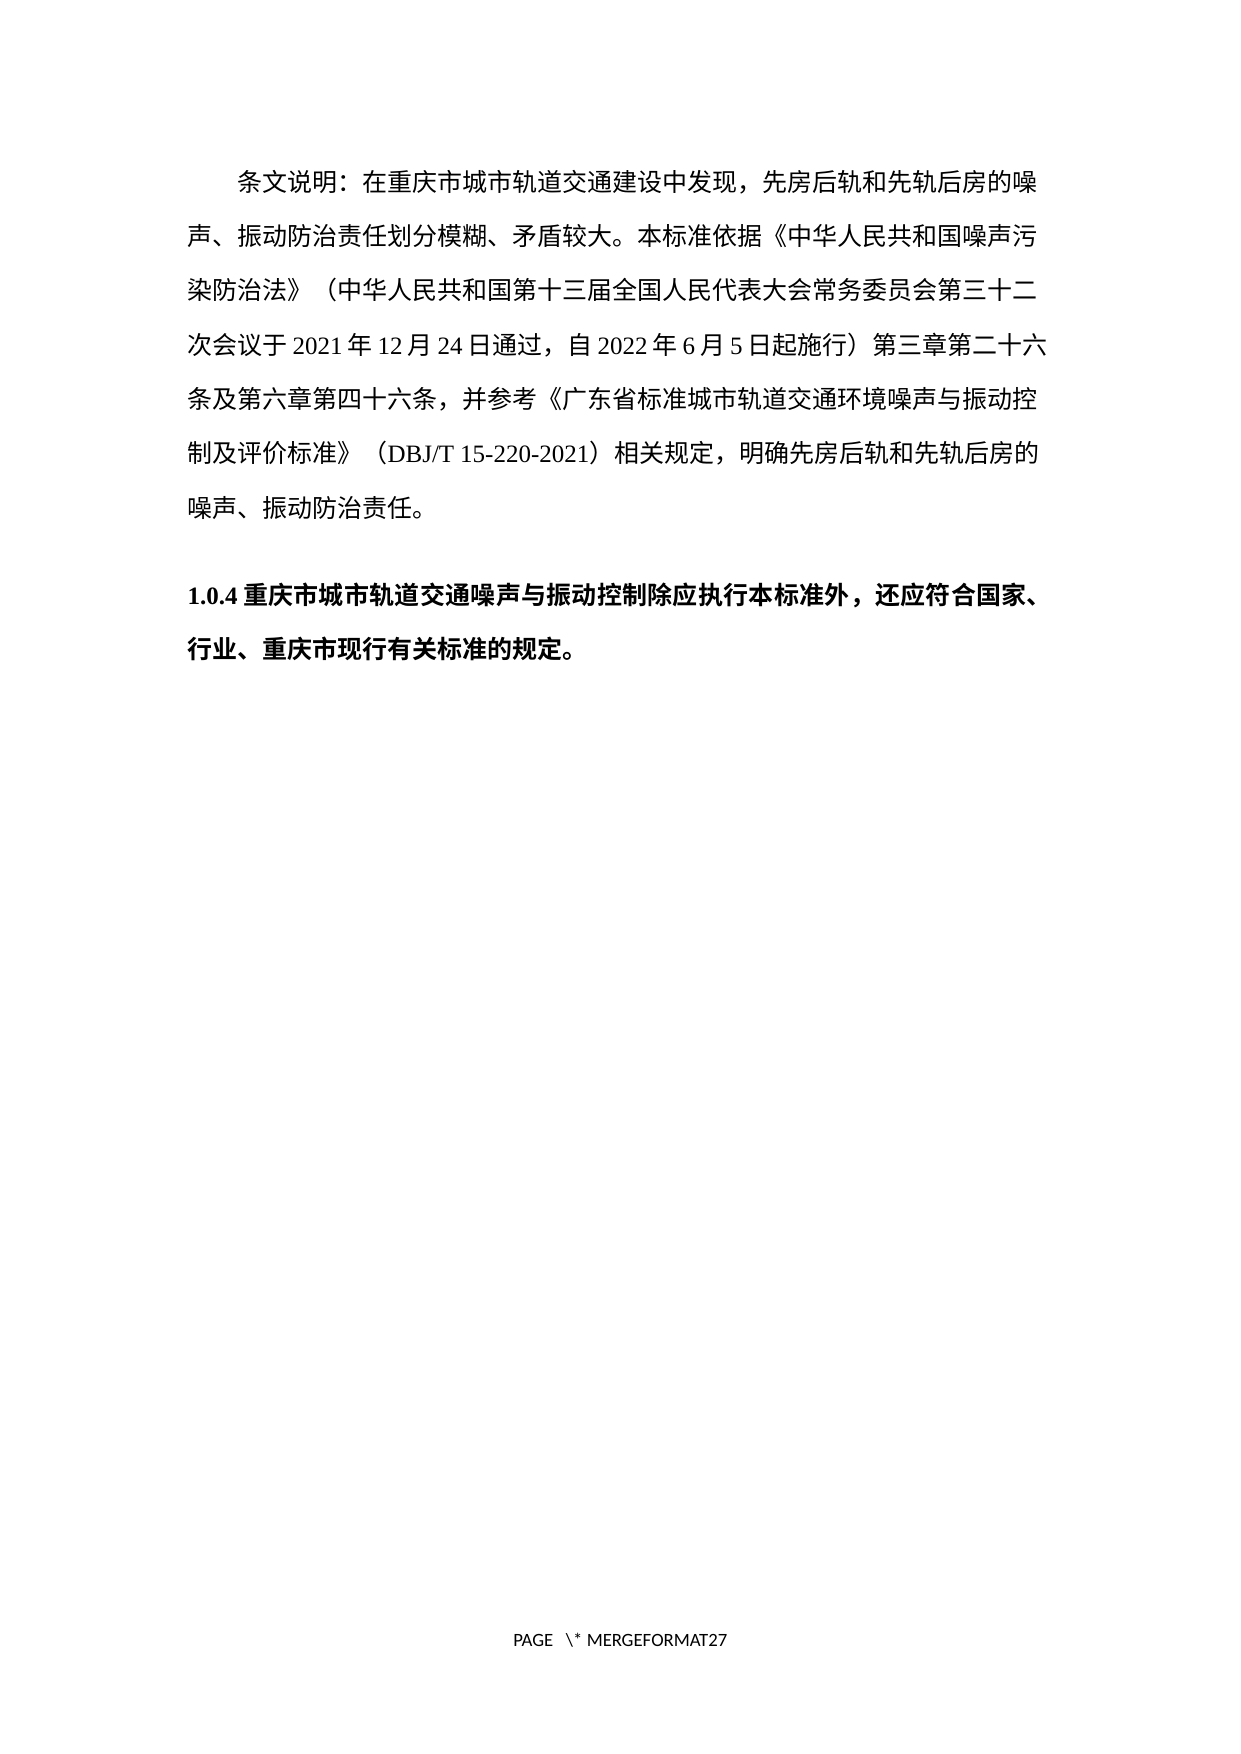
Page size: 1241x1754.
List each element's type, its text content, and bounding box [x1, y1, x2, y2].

subtitle 1.0.4重庆市城市轨道交通噪声与振动控制除应执行本标准外，还应符合国家、行业、重庆市现行有关标准的规定。 [187, 575, 1053, 666]
text 条文说明：在重庆市城市轨道交通建设中发现，先房后轨和先轨后房的噪声、振动防治责任划分模糊、矛盾较大。本标准依据《中华人民共和国噪声污染防治法》（中华人民共和国第十三届全国人民代表大会常务委员会第三十二次会议于2021年12月24日通过，自2022年6月5日起施行）第三章第二十六条及第六章第四十六条，并参考《广东省标准城市轨道交通环境噪声与振动控制及评价标准》（DBJ/T 15-220-2021）相关规定，明确先房后轨和先轨后房的噪声、振动防治责任。 [187, 162, 1053, 524]
